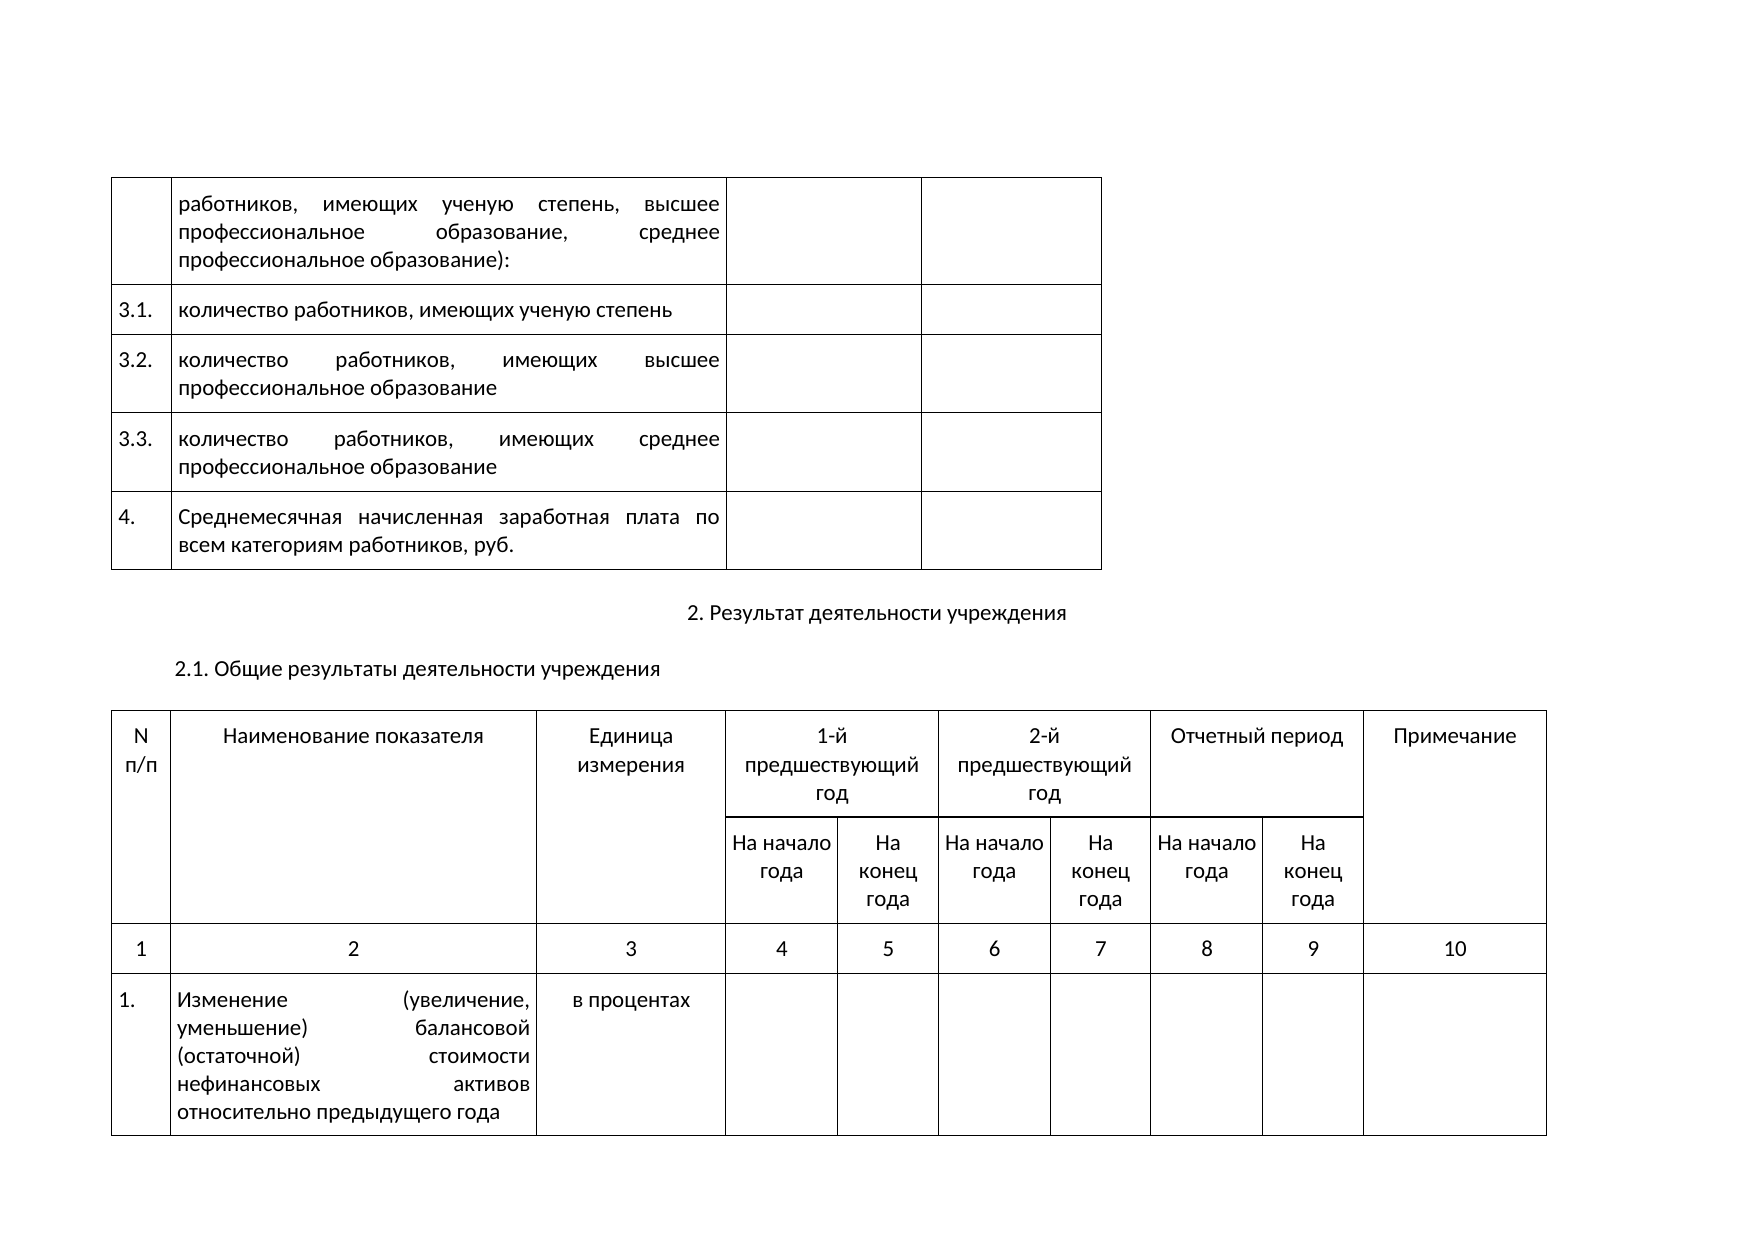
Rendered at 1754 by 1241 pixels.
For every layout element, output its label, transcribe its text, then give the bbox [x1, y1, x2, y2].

table_header N п/п [112, 711, 170, 923]
table_cell количество работников, имеющих среднее профессиональное образование [172, 413, 726, 491]
table_header 1-й предшествующий год [726, 711, 938, 816]
table_cell 3.2. [112, 335, 171, 412]
table_cell [1051, 974, 1150, 1135]
table_cell На начало года [726, 818, 837, 923]
table_cell 10 [1364, 924, 1546, 973]
table_cell [727, 285, 921, 334]
table_cell 5 [838, 924, 938, 973]
table_cell На конец года [1263, 818, 1363, 923]
table_cell количество работников, имеющих ученую степень [172, 285, 726, 334]
table_cell [922, 413, 1101, 491]
table_cell 3.1. [112, 285, 171, 334]
table_cell Среднемесячная начисленная заработная плата по всем категориям работников, руб. [172, 492, 726, 569]
table_cell [1263, 974, 1363, 1135]
table_cell На начало года [1151, 818, 1262, 923]
table_cell 7 [1051, 924, 1150, 973]
table_cell 9 [1263, 924, 1363, 973]
table_cell [1364, 974, 1546, 1135]
table_cell [922, 285, 1101, 334]
table_cell 2 [171, 924, 536, 973]
table_cell [838, 974, 938, 1135]
table_cell [727, 178, 921, 283]
table_cell [727, 492, 921, 569]
table_cell 3 [537, 924, 725, 973]
table_cell Изменение (увеличение, уменьшение) балансовой (остаточной) стоимости нефинансовых активов относительно предыдущего года [171, 974, 536, 1135]
table_header Наименование показателя [171, 711, 536, 923]
table_cell 8 [1151, 924, 1262, 973]
table_cell 3. [112, 178, 171, 283]
table_header 2-й предшествующий год [939, 711, 1150, 816]
table_cell количество работников, имеющих высшее профессиональное образование [172, 335, 726, 412]
table_cell [922, 178, 1101, 283]
table_cell [939, 974, 1050, 1135]
table_cell [1151, 974, 1262, 1135]
table_header Отчетный период [1151, 711, 1363, 816]
table_cell На конец года [838, 818, 938, 923]
table_cell [727, 413, 921, 491]
table_cell 1. [112, 974, 170, 1135]
text 2.1. Общие результаты деятельности учреждения [118, 654, 1636, 682]
table_cell [922, 335, 1101, 412]
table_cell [172, 178, 726, 283]
table_cell 3.3. [112, 413, 171, 491]
table_cell На конец года [1051, 818, 1150, 923]
table_cell 6 [939, 924, 1050, 973]
text 2. Результат деятельности учреждения [118, 598, 1636, 626]
table_cell 1 [112, 924, 170, 973]
table_cell [727, 335, 921, 412]
table_header Единица измерения [537, 711, 725, 923]
table_cell 4 [726, 924, 837, 973]
table_cell в процентах [537, 974, 725, 1135]
table_cell На начало года [939, 818, 1050, 923]
table_cell [726, 974, 837, 1135]
table_header Примечание [1364, 711, 1546, 923]
table_cell [922, 492, 1101, 569]
table_cell 4. [112, 492, 171, 569]
